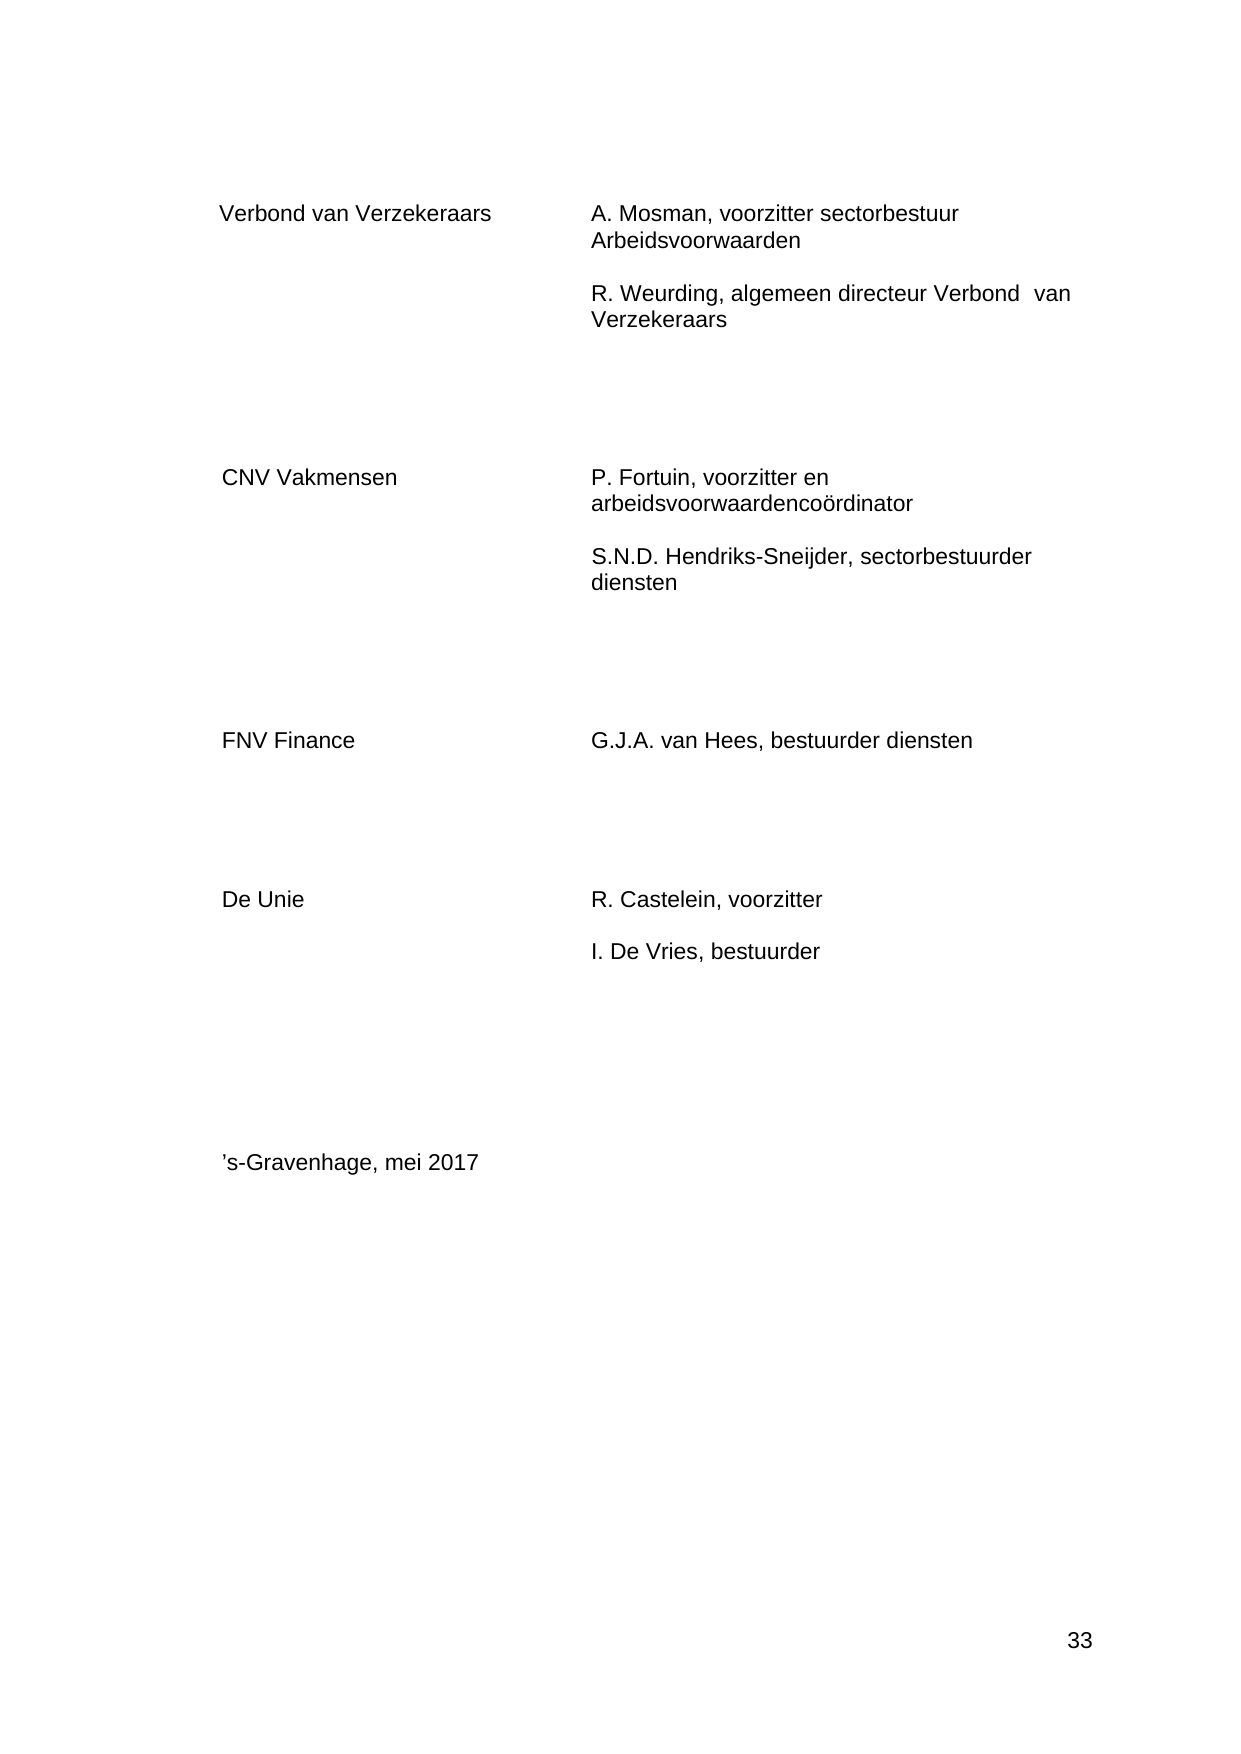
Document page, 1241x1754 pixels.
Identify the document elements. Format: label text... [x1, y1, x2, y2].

text Verbond van Verzekeraars A. Mosman, voorzitter sectorbestuur [148, 200, 1092, 227]
text S.N.D. Hendriks-Sneijder, sectorbestuurder diensten [591, 543, 1109, 596]
text ’s-Gravenhage, mei 2017 [148, 1149, 1092, 1176]
text CNV Vakmensen P. Fortuin, voorzitter en arbeidsvoorwaardencoördinator [222, 464, 1109, 517]
text De Unie R. Castelein, voorzitter [148, 886, 1092, 912]
text Arbeidsvoorwaarden [148, 227, 1092, 253]
text I. De Vries, bestuurder [517, 938, 1092, 965]
text FNV Finance G.J.A. van Hees, bestuurder diensten [148, 727, 1092, 754]
text R. Weurding, algemeen directeur Verbond van Verzekeraars [591, 279, 1092, 332]
